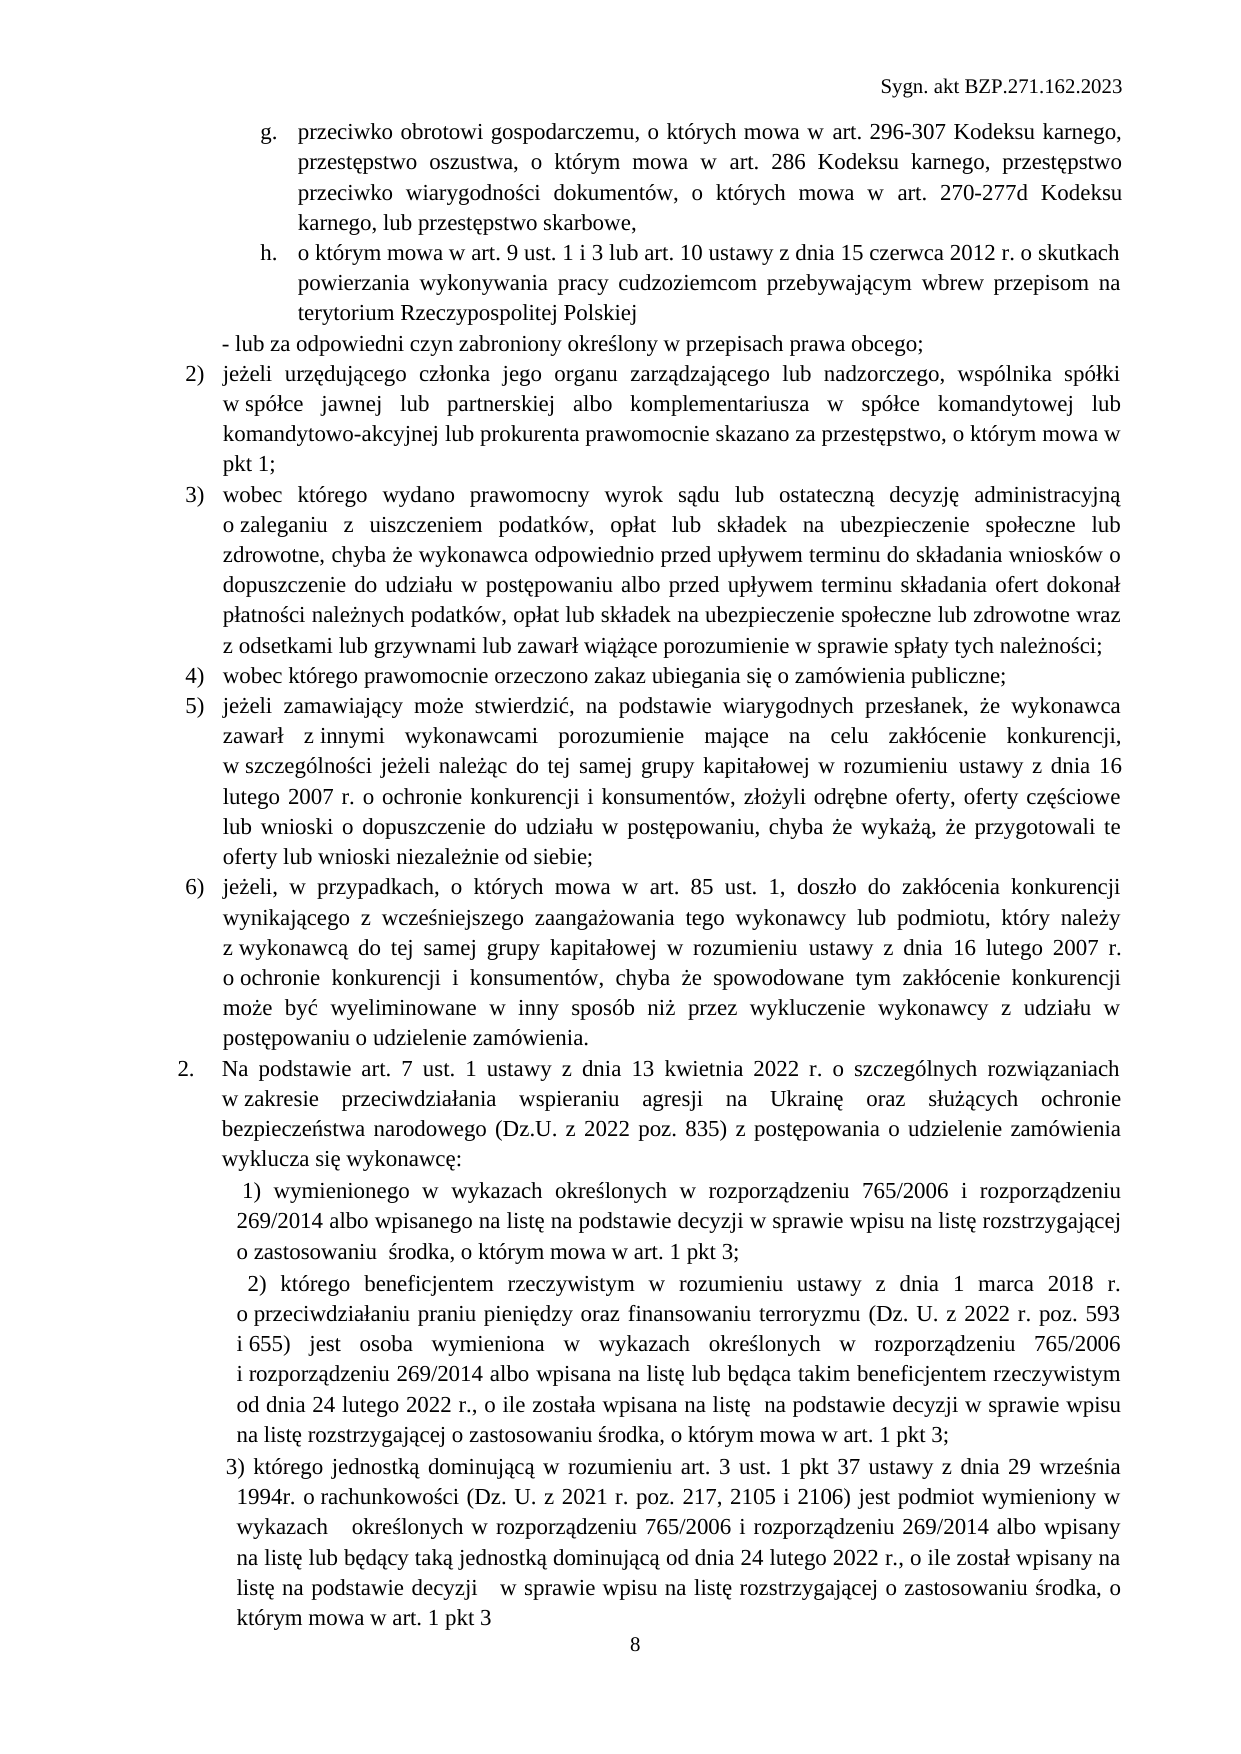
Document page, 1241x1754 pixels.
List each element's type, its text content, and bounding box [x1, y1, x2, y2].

list o którym mowa w art. 9 ust. 1 i 3 lub art. 10 ustawy z dnia 15 czerwca 2012 r. o skutkach powierzania wykonywania pracy cudzoziemcom przebywającym wbrew przepisom na terytorium Rzeczypospolitej Polskiej [260, 239, 1122, 326]
text 1) wymienionego w wykazach określonych w rozporządzeniu 765/2006 i rozporządzeniu 269/2014 albo wpisanego na listę na podstawie decyzji w sprawie wpisu na listę rozstrzygającej o zastosowaniu środka, o którym mowa w art. 1 pkt 3; [192, 1177, 1122, 1264]
text - lub za odpowiedni czyn zabroniony określony w przepisach prawa obcego; [148, 329, 1122, 356]
list przeciwko obrotowi gospodarczemu, o których mowa w art. 296-307 Kodeksu karnego, przestępstwo oszustwa, o którym mowa w art. 286 Kodeksu karnego, przestępstwo przeciwko wiarygodności dokumentów, o których mowa w art. 270-277d Kodeksu karnego, lub przestępstwo skarbowe, [260, 118, 1122, 235]
list jeżeli urzędującego członka jego organu zarządzającego lub nadzorczego, wspólnika spółki w spółce jawnej lub partnerskiej albo komplementariusza w spółce komandytowej lub komandytowo-akcyjnej lub prokurenta prawomocnie skazano za przestępstwo, o którym mowa w pkt 1; [185, 360, 1122, 477]
list wobec którego prawomocnie orzeczono zakaz ubiegania się o zamówienia publiczne; [185, 662, 1122, 688]
text 3) którego jednostką dominującą w rozumieniu art. 3 ust. 1 pkt 37 ustawy z dnia 29 września 1994r. o rachunkowości (Dz. U. z 2021 r. poz. 217, 2105 i 2106) jest podmiot wymieniony w wykazach określonych w rozporządzeniu 765/2006 i rozporządzeniu 269/2014 albo wpisany na listę lub będący taką jednostką dominującą od dnia 24 lutego 2022 r., o ile został wpisany na listę na podstawie decyzji w sprawie wpisu na listę rozstrzygającej o zastosowaniu środka, o którym mowa w art. 1 pkt 3 [192, 1453, 1122, 1630]
list Na podstawie art. 7 ust. 1 ustawy z dnia 13 kwietnia 2022 r. o szczególnych rozwiązaniach w zakresie przeciwdziałania wspieraniu agresji na Ukrainę oraz służących ochronie bezpieczeństwa narodowego (Dz.U. z 2022 poz. 835) z postępowania o udzielenie zamówienia wyklucza się wykonawcę: [177, 1054, 1122, 1172]
list wobec którego wydano prawomocny wyrok sądu lub ostateczną decyzję administracyjną o zaleganiu z uiszczeniem podatków, opłat lub składek na ubezpieczenie społeczne lub zdrowotne, chyba że wykonawca odpowiednio przed upływem terminu do składania wniosków o dopuszczenie do udziału w postępowaniu albo przed upływem terminu składania ofert dokonał płatności należnych podatków, opłat lub składek na ubezpieczenie społeczne lub zdrowotne wraz z odsetkami lub grzywnami lub zawarł wiążące porozumienie w sprawie spłaty tych należności; [185, 481, 1122, 658]
text 2) którego beneficjentem rzeczywistym w rozumieniu ustawy z dnia 1 marca 2018 r. o przeciwdziałaniu praniu pieniędzy oraz finansowaniu terroryzmu (Dz. U. z 2022 r. poz. 593 i 655) jest osoba wymieniona w wykazach określonych w rozporządzeniu 765/2006 i rozporządzeniu 269/2014 albo wpisana na listę lub będąca takim beneficjentem rzeczywistym od dnia 24 lutego 2022 r., o ile została wpisana na listę na podstawie decyzji w sprawie wpisu na listę rozstrzygającej o zastosowaniu środka, o którym mowa w art. 1 pkt 3; [192, 1270, 1122, 1447]
list jeżeli, w przypadkach, o których mowa w art. 85 ust. 1, doszło do zakłócenia konkurencji wynikającego z wcześniejszego zaangażowania tego wykonawcy lub podmiotu, który należy z wykonawcą do tej samej grupy kapitałowej w rozumieniu ustawy z dnia 16 lutego 2007 r. o ochronie konkurencji i konsumentów, chyba że spowodowane tym zakłócenie konkurencji może być wyeliminowane w inny sposób niż przez wykluczenie wykonawcy z udziału w postępowaniu o udzielenie zamówienia. [185, 873, 1122, 1051]
list jeżeli zamawiający może stwierdzić, na podstawie wiarygodnych przesłanek, że wykonawca zawarł z innymi wykonawcami porozumienie mające na celu zakłócenie konkurencji, w szczególności jeżeli należąc do tej samej grupy kapitałowej w rozumieniu ustawy z dnia 16 lutego 2007 r. o ochronie konkurencji i konsumentów, złożyli odrębne oferty, oferty częściowe lub wnioski o dopuszczenie do udziału w postępowaniu, chyba że wykażą, że przygotowali te oferty lub wnioski niezależnie od siebie; [185, 692, 1122, 869]
